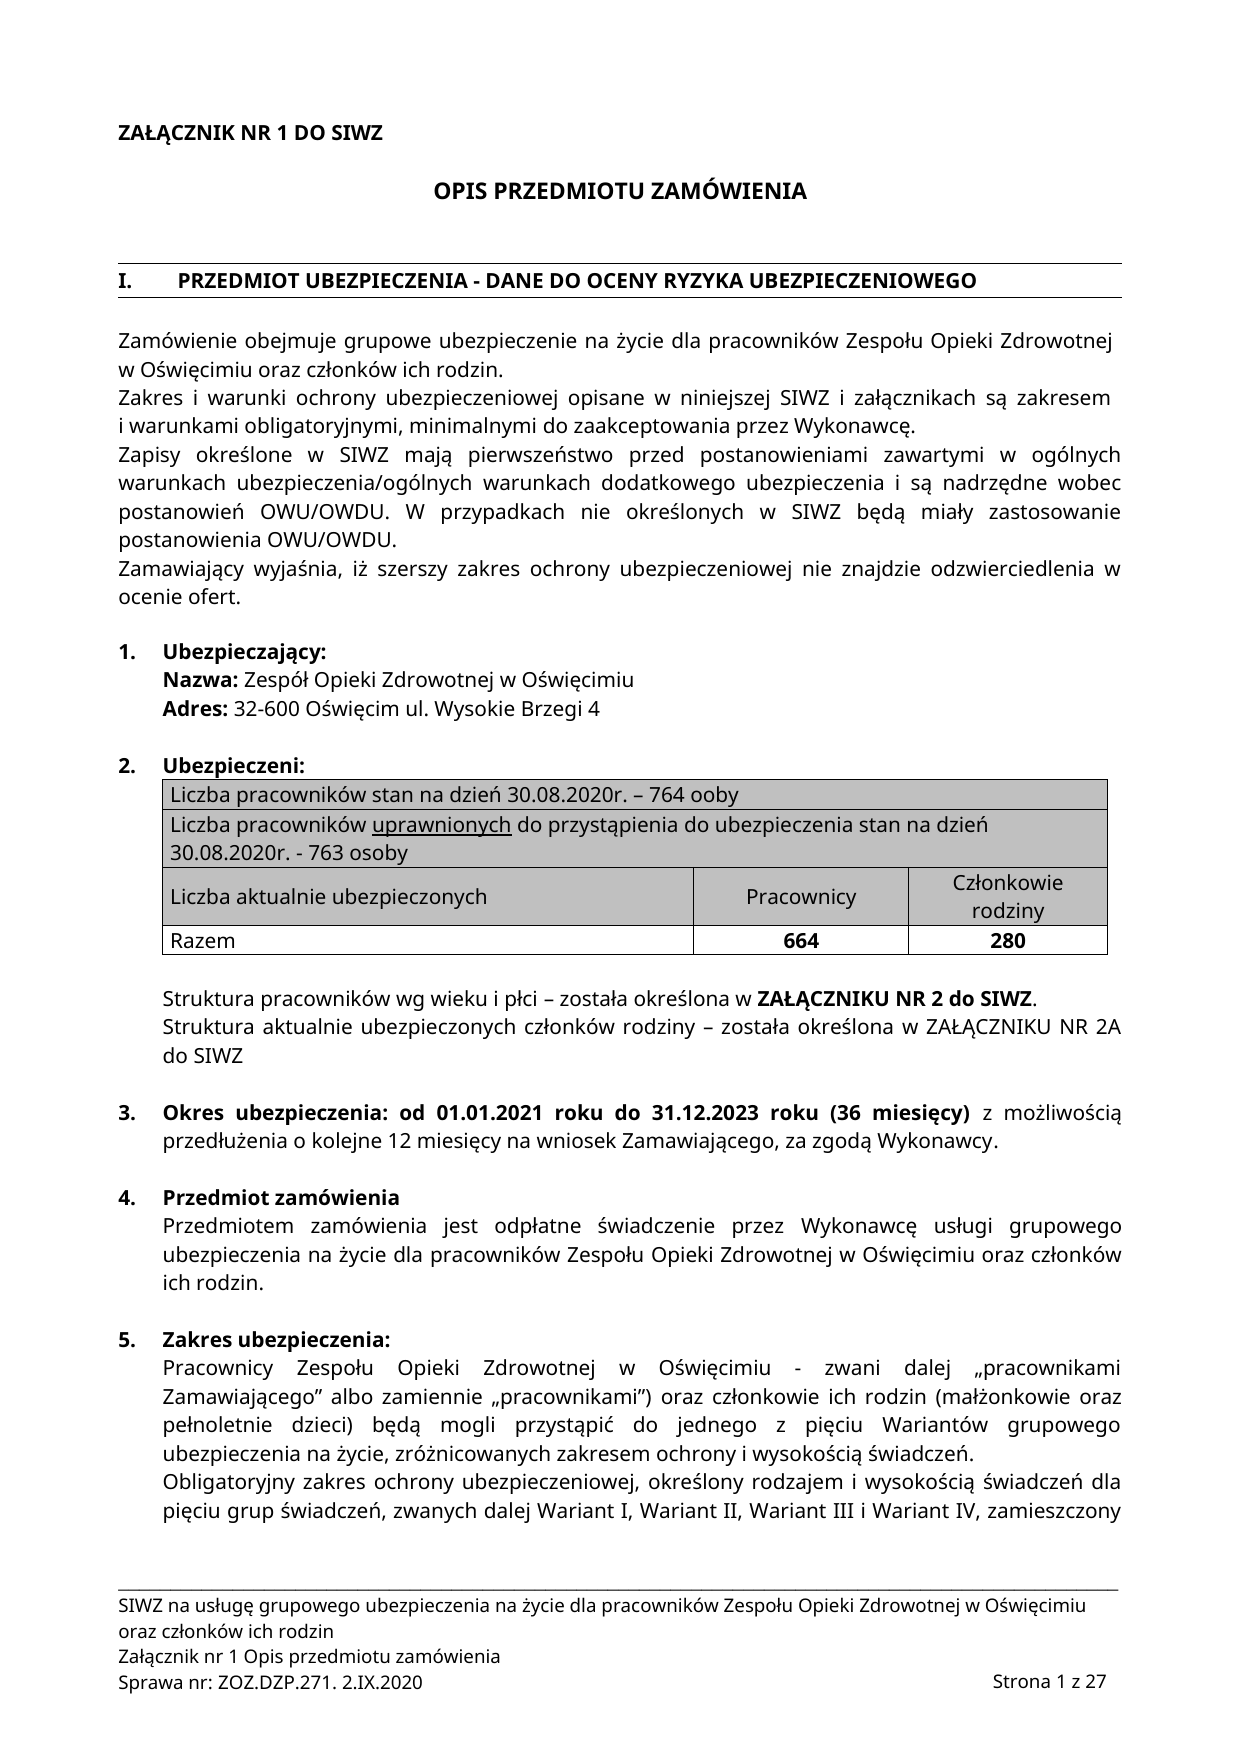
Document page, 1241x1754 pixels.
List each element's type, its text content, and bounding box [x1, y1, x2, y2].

table_header Liczba pracowników stan na dzień 30.08.2020r. – 764 ooby [163, 780, 1107, 809]
list PRZEDMIOT UBEZPIECZENIA - DANE DO OCENY RYZYKA UBEZPIECZENIOWEGO [118, 264, 1122, 297]
text Struktura aktualnie ubezpieczonych członków rodziny – została określona w ZAŁĄCZNIKU NR 2A do SIWZ [162, 1012, 1122, 1069]
text Nazwa: Zespół Opieki Zdrowotnej w Oświęcimiu [162, 665, 1122, 694]
table_cell 280 [909, 926, 1107, 954]
table_cell Liczba pracowników uprawnionych do przystąpienia do ubezpieczenia stan na dzień 30.08.2020r. - 763 osoby [163, 810, 1107, 867]
list Zakres ubezpieczenia: [118, 1325, 1122, 1353]
text Pracownicy Zespołu Opieki Zdrowotnej w Oświęcimiu - zwani dalej „pracownikami Zamawiającego” albo zamiennie „pracownikami”) oraz członkowie ich rodzin (małżonkowie oraz pełnoletnie dzieci) będą mogli przystąpić do jednego z pięciu Wariantów grupowego ubezpieczenia na życie, zróżnicowanych zakresem ochrony i wysokością świadczeń. [162, 1353, 1122, 1467]
table_cell Pracownicy [694, 868, 908, 925]
list Przedmiot zamówienia [118, 1183, 1122, 1211]
text Adres: 32-600 Oświęcim ul. Wysokie Brzegi 4 [162, 694, 1122, 722]
list Okres ubezpieczenia: od 01.01.2021 roku do 31.12.2023 roku (36 miesięcy) z możliwością przedłużenia o kolejne 12 miesięcy na wniosek Zamawiającego, za zgodą Wykonawcy. [118, 1098, 1122, 1154]
subtitle OPIS PRZEDMIOTU ZAMÓWIENIA [118, 175, 1122, 206]
text Struktura pracowników wg wieku i płci – została określona w ZAŁĄCZNIKU NR 2 do SIWZ. [162, 984, 1122, 1012]
table_cell Razem [163, 926, 693, 954]
text Przedmiotem zamówienia jest odpłatne świadczenie przez Wykonawcę usługi grupowego ubezpieczenia na życie dla pracowników Zespołu Opieki Zdrowotnej w Oświęcimiu oraz członków ich rodzin. [162, 1211, 1122, 1297]
text Zakres i warunki ochrony ubezpieczeniowej opisane w niniejszej SIWZ i załącznikach są zakresem i warunkami obligatoryjnymi, minimalnymi do zaakceptowania przez Wykonawcę. [118, 383, 1122, 440]
text Zapisy określone w SIWZ mają pierwszeństwo przed postanowieniami zawartymi w ogólnych warunkach ubezpieczenia/ogólnych warunkach dodatkowego ubezpieczenia i są nadrzędne wobec postanowień OWU/OWDU. W przypadkach nie określonych w SIWZ będą miały zastosowanie postanowienia OWU/OWDU. [118, 440, 1122, 554]
table_cell Członkowie rodziny [909, 868, 1107, 925]
table_cell Liczba aktualnie ubezpieczonych [163, 868, 693, 925]
list Ubezpieczeni: [118, 751, 1122, 779]
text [162, 1467, 1122, 1524]
list Ubezpieczający: [118, 637, 1122, 665]
subtitle ZAŁĄCZNIK NR 1 DO SIWZ [118, 118, 1122, 147]
text Zamówienie obejmuje grupowe ubezpieczenie na życie dla pracowników Zespołu Opieki Zdrowotnej w Oświęcimiu oraz członków ich rodzin. [118, 326, 1122, 383]
table_cell 664 [694, 926, 908, 954]
text Zamawiający wyjaśnia, iż szerszy zakres ochrony ubezpieczeniowej nie znajdzie odzwierciedlenia w ocenie ofert. [118, 554, 1122, 611]
